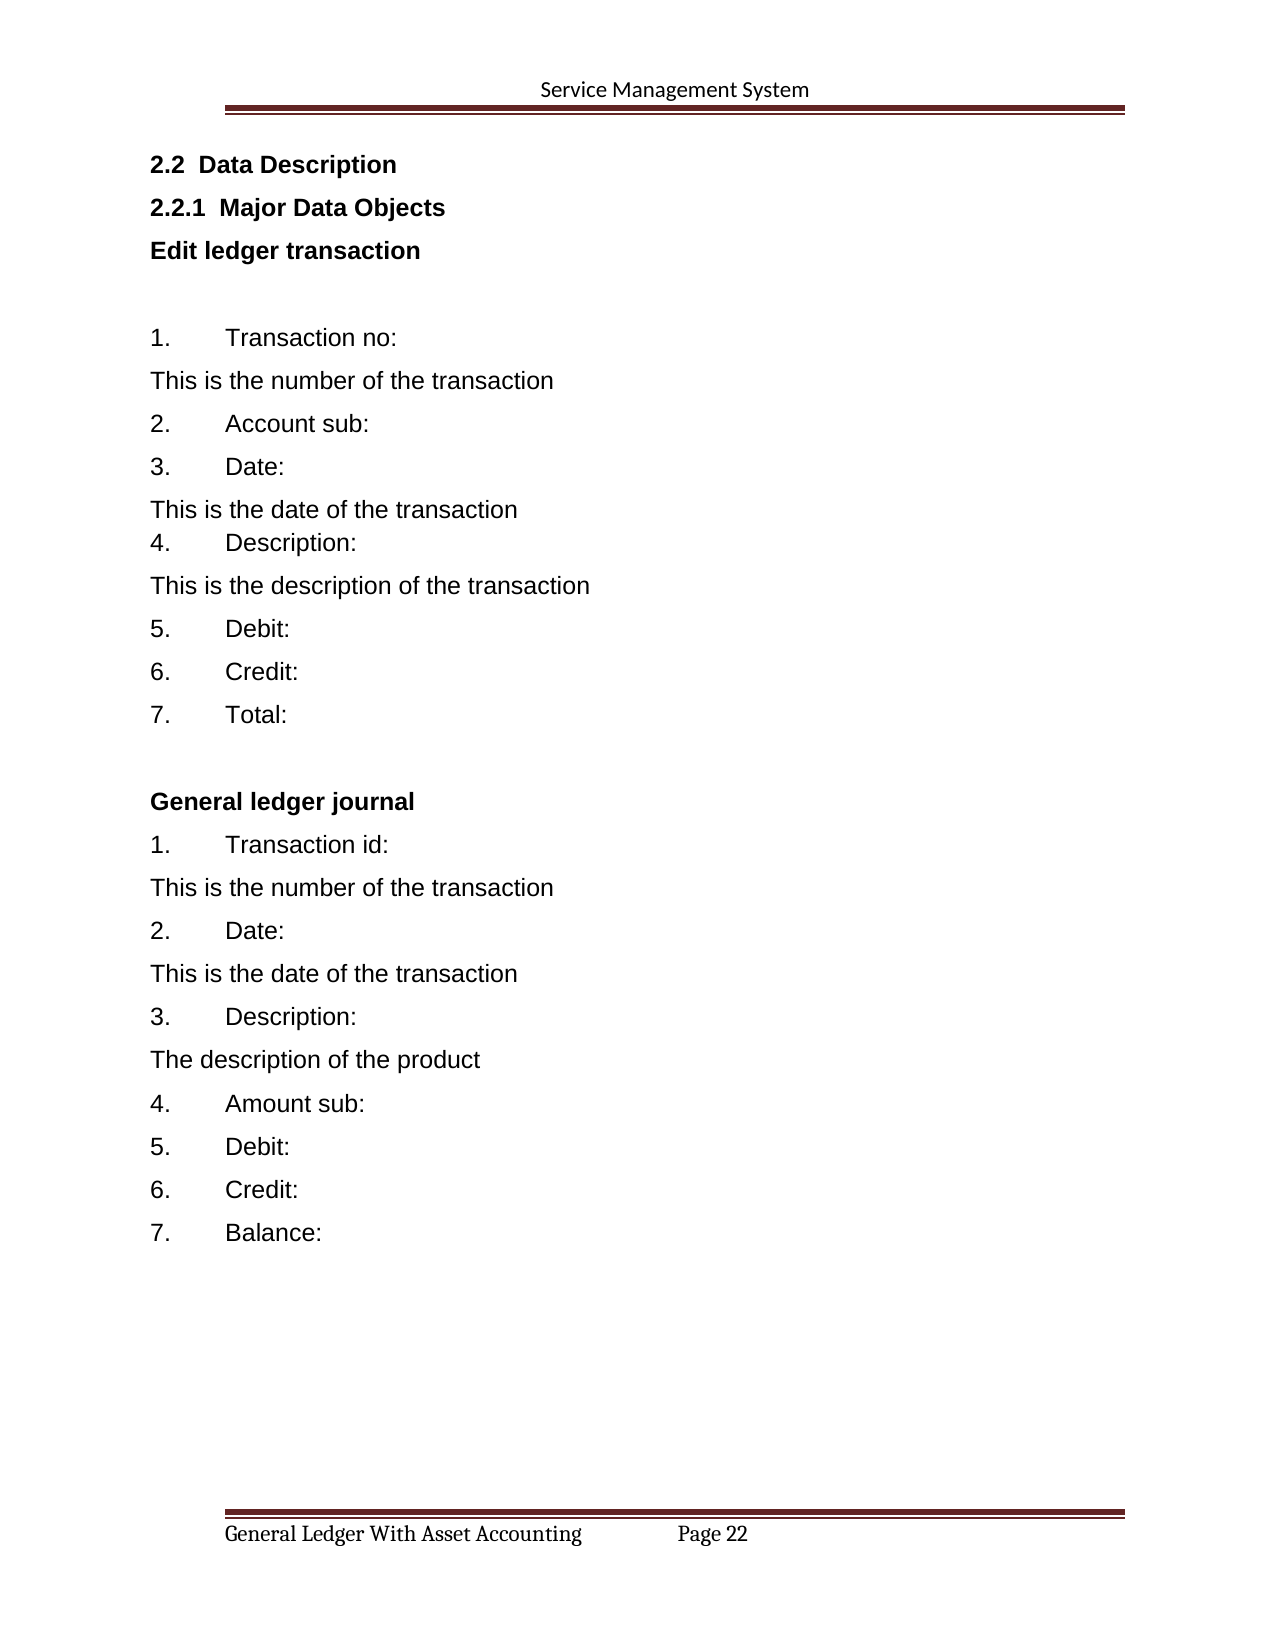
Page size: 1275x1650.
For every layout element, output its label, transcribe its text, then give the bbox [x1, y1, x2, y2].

list This is the number of the transaction [150, 873, 1125, 902]
list Date: [150, 916, 1125, 945]
list Credit: [150, 1175, 1125, 1204]
list Description: [150, 528, 1125, 557]
list Date: [150, 452, 1125, 481]
list Balance: [150, 1218, 1125, 1247]
list Account sub: [150, 409, 1125, 437]
list This is the date of the transaction [150, 959, 1125, 988]
list Transaction no: [150, 322, 1125, 351]
list 2.2.1 Major Data Objects [150, 193, 1125, 222]
list Credit: [150, 657, 1125, 686]
list General ledger journal [150, 787, 1125, 816]
list This is the number of the transaction [150, 366, 1125, 394]
list Debit: [150, 1132, 1125, 1161]
list 2.2 Data Description [150, 150, 1125, 179]
list This is the date of the transaction [150, 495, 1125, 524]
list Edit ledger transaction [150, 236, 1125, 265]
list The description of the product [150, 1046, 1125, 1074]
list Debit: [150, 614, 1125, 643]
list Description: [150, 1002, 1125, 1031]
list Amount sub: [150, 1089, 1125, 1117]
list Total: [150, 701, 1125, 729]
list Transaction id: [150, 830, 1125, 859]
list This is the description of the transaction [150, 571, 1125, 600]
